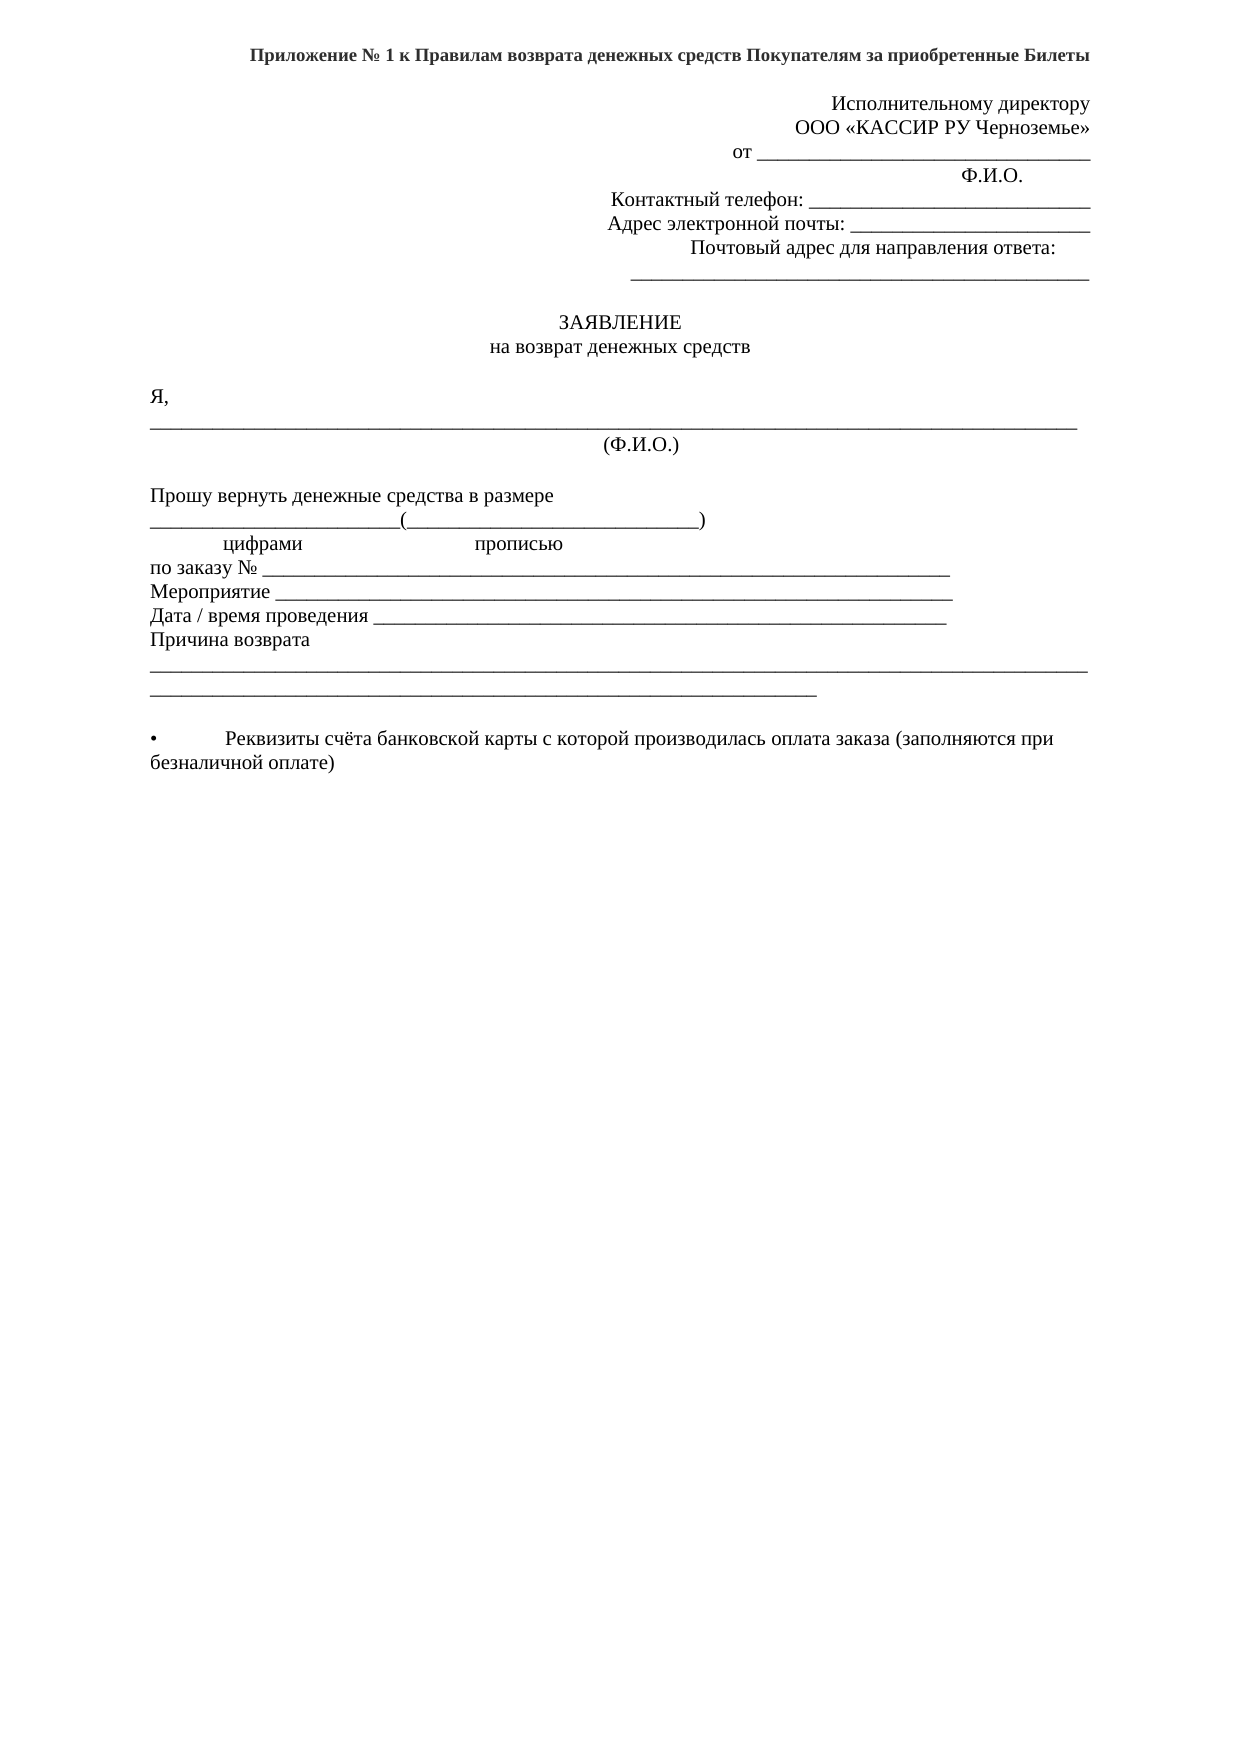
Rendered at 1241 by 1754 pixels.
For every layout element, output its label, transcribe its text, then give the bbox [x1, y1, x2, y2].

text от ________________________________ [150, 139, 1090, 163]
text Дата / время проведения _______________________________________________________ [150, 603, 1090, 627]
text Адрес электронной почты: _______________________ [150, 211, 1090, 235]
text по заказу № __________________________________________________________________ [150, 555, 1090, 579]
text Прошу вернуть денежные средства в размере ________________________(____________________________) [150, 483, 1090, 531]
text Ф.И.О. [150, 163, 1090, 187]
text Исполнительному директору [150, 91, 1090, 115]
text Контактный телефон: ___________________________ [150, 187, 1090, 211]
text (Ф.И.О.) [150, 432, 1090, 456]
text Мероприятие _________________________________________________________________ [150, 579, 1090, 603]
text Причина возврата __________________________________________________________________________________________________________________________________________________________ [150, 627, 1090, 699]
text Приложение № 1 к Правилам возврата денежных средств Покупателям за приобретенные Билеты [150, 44, 1090, 66]
text ____________________________________________ [150, 259, 1090, 283]
text • Реквизиты счёта банковской карты с которой производилась оплата заказа (заполняются при безналичной оплате) [150, 726, 1090, 774]
text Почтовый адрес для направления ответа: [150, 235, 1090, 259]
text цифрами прописью [150, 531, 1090, 555]
text ЗАЯВЛЕНИЕ [150, 310, 1090, 334]
text Я, _________________________________________________________________________________________ [150, 384, 1090, 432]
text на возврат денежных средств [150, 334, 1090, 358]
text ООО «КАССИР РУ Черноземье» [150, 115, 1090, 139]
